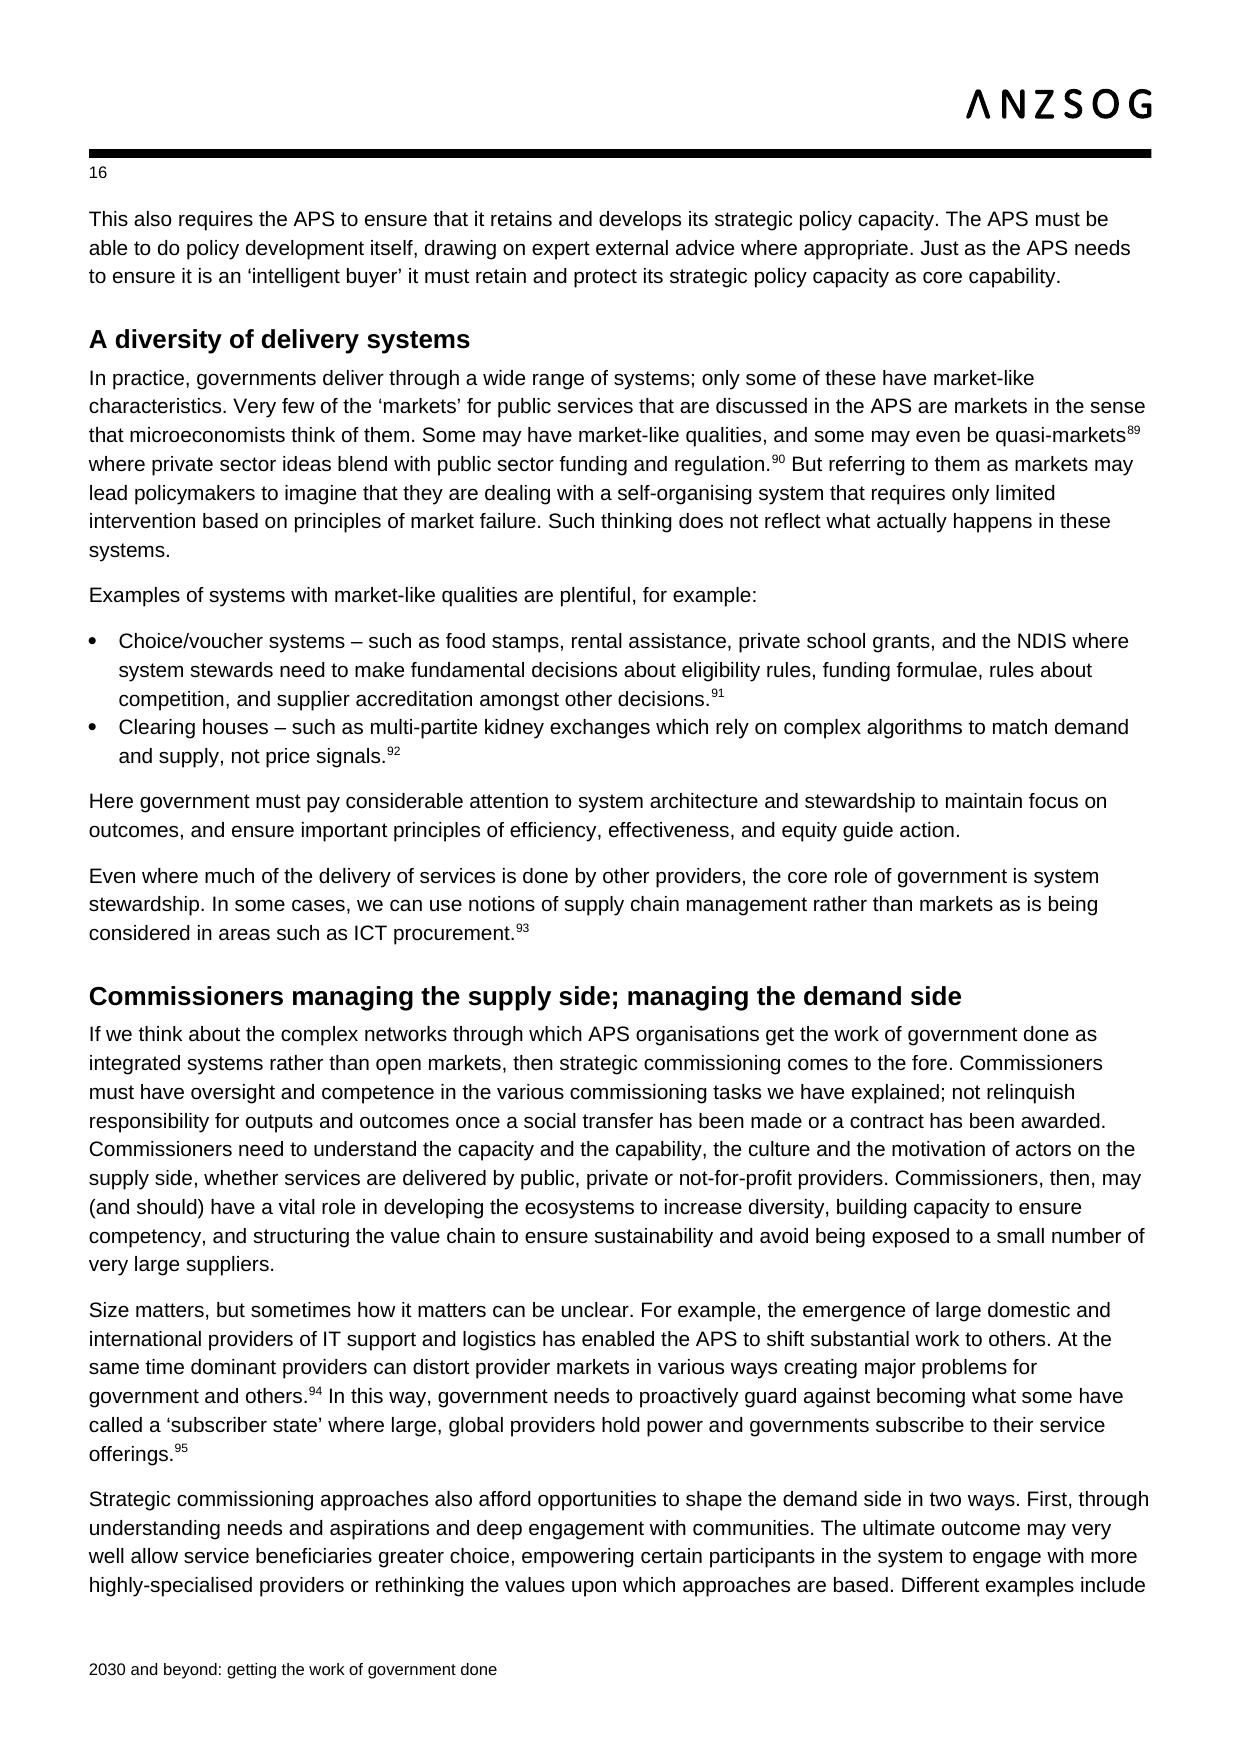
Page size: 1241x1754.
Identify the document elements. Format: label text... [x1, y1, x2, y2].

list Clearing houses – such as multi-partite kidney exchanges which rely on complex algorithms to match demand and supply, not price signals. [89, 715, 1152, 768]
text Commissioners managing the supply side; managing the demand side [89, 981, 1152, 1011]
text This also requires the APS to ensure that it retains and develops its strategic policy capacity. The APS must be able to do policy development itself, drawing on expert external advice where appropriate. Just as the APS needs to ensure it is an ‘intelligent buyer’ it must retain and protect its strategic policy capacity as core capability. [89, 207, 1152, 288]
text Examples of systems with market-like qualities are plentiful, for example: [89, 583, 1152, 607]
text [89, 1487, 1152, 1597]
text Even where much of the delivery of services is done by other providers, the core role of government is system stewardship. In some cases, we can use notions of supply chain management rather than markets as is being considered in areas such as ICT procurement. [89, 863, 1152, 945]
text If we think about the complex networks through which APS organisations get the work of government done as integrated systems rather than open markets, then strategic commissioning comes to the fore. Commissioners must have oversight and competence in the various commissioning tasks we have explained; not relinquish responsibility for outputs and outcomes once a social transfer has been made or a contract has been awarded. Commissioners need to understand the capacity and the capability, the culture and the motivation of actors on the supply side, whether services are delivered by public, private or not-for-profit providers. Commissioners, then, may (and should) have a vital role in developing the ecosystems to increase diversity, building capacity to ensure competency, and structuring the value chain to ensure sustainability and avoid being exposed to a small number of very large suppliers. [89, 1022, 1152, 1276]
list Choice/voucher systems – such as food stamps, rental assistance, private school grants, and the NDIS where system stewards need to make fundamental decisions about eligibility rules, funding formulae, rules about competition, and supplier accreditation amongst other decisions. [89, 629, 1152, 710]
text Size matters, but sometimes how it matters can be unclear. For example, the emergence of large domestic and international providers of IT support and logistics has enabled the APS to shift substantial work to others. At the same time dominant providers can distort provider markets in various ways creating major problems for government and others. In this way, government needs to proactively guard against becoming what some have called a ‘subscriber state’ where large, global providers hold power and governments subscribe to their service offerings. [89, 1298, 1152, 1465]
text In practice, governments deliver through a wide range of systems; only some of these have market-like characteristics. Very few of the ‘markets’ for public services that are discussed in the APS are markets in the sense that microeconomists think of them. Some may have market-like qualities, and some may even be quasi-markets where private sector ideas blend with public sector funding and regulation. But referring to them as markets may lead policymakers to imagine that they are dealing with a self-organising system that requires only limited intervention based on principles of market failure. Such thinking does not reflect what actually happens in these systems. [89, 365, 1152, 562]
text A diversity of delivery systems [89, 324, 1152, 354]
text Here government must pay considerable attention to system architecture and stewardship to maintain focus on outcomes, and ensure important principles of efficiency, effectiveness, and equity guide action. [89, 789, 1152, 842]
